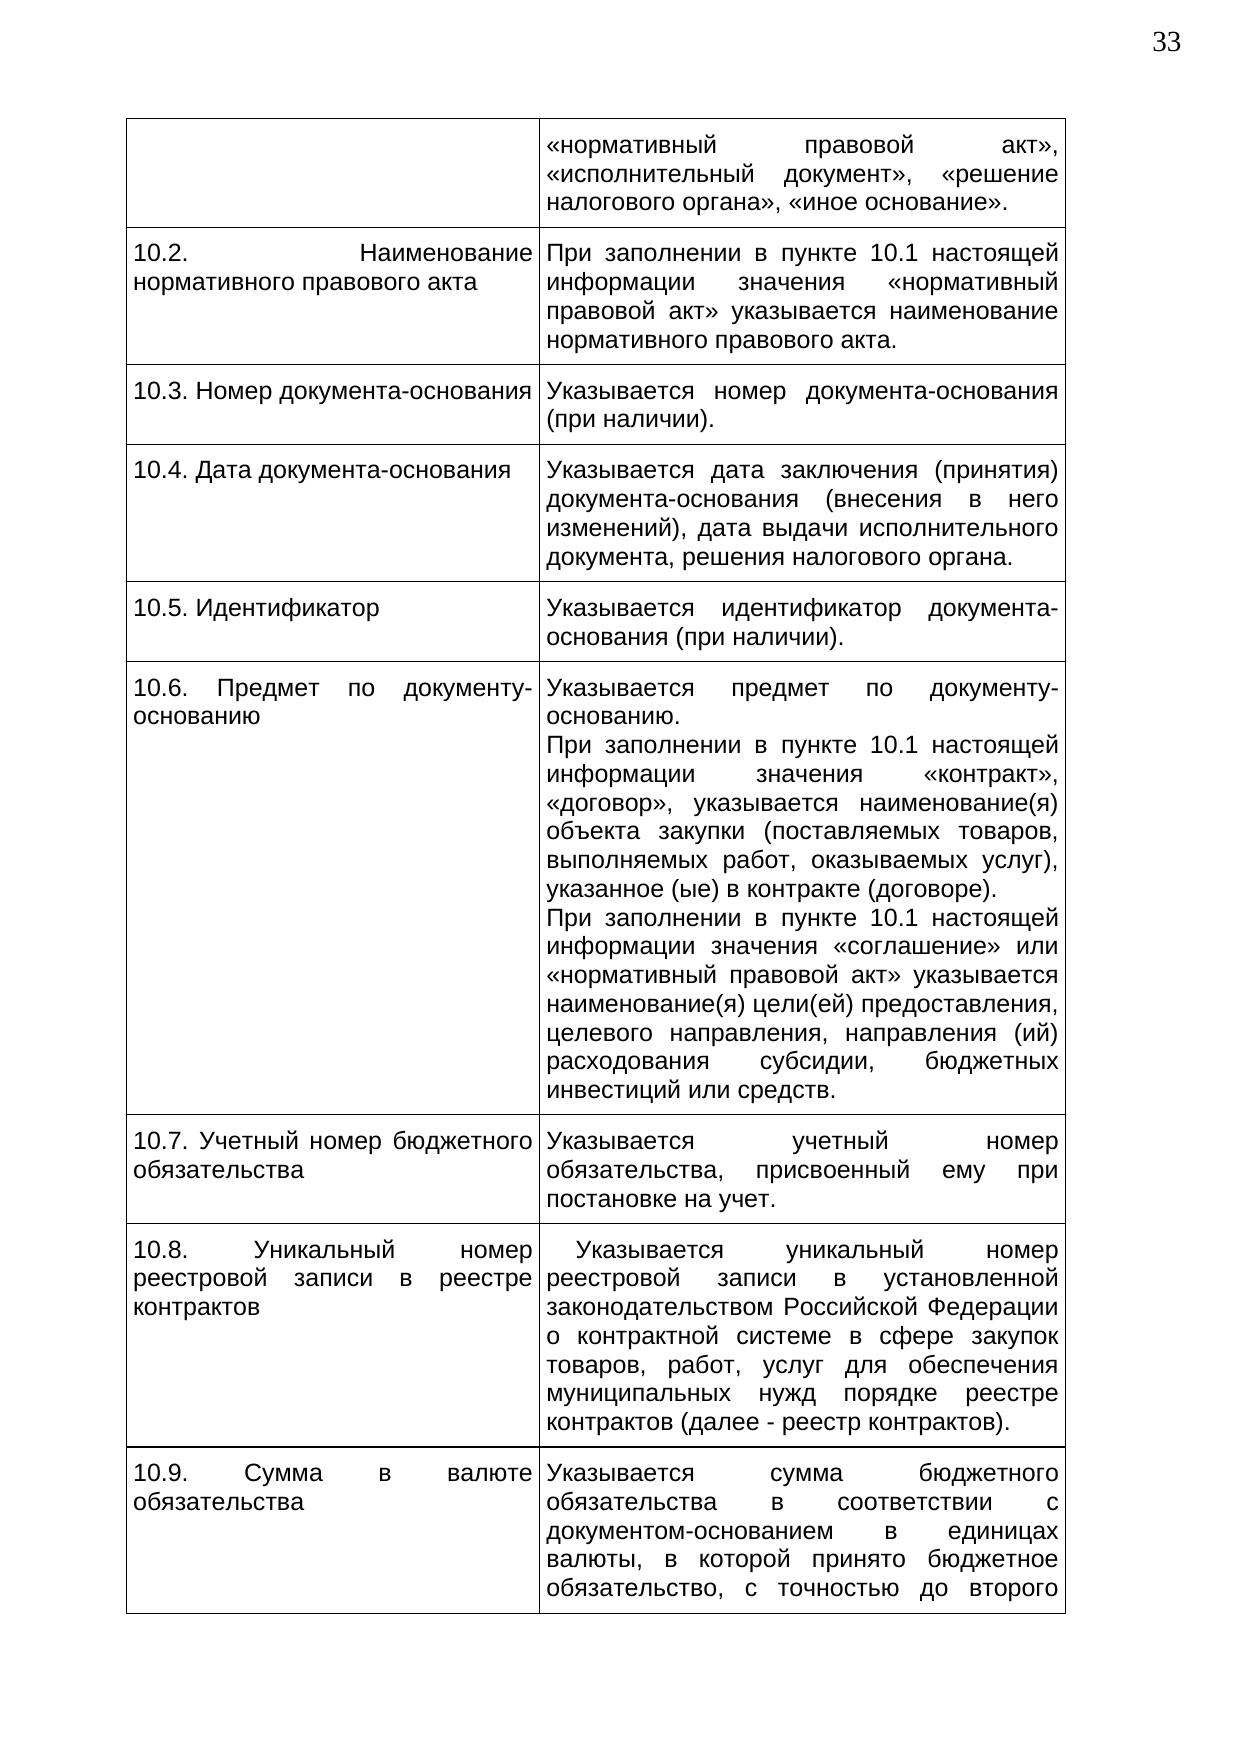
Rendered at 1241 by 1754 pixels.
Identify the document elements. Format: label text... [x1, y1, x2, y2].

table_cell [540, 119, 1065, 227]
table_cell 10.3. Номер документа-основания [127, 365, 539, 444]
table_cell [127, 119, 539, 227]
table_cell Указывается идентификатор документа-основания (при наличии). [540, 582, 1065, 661]
table_cell 10.5. Идентификатор [127, 582, 539, 661]
table_cell 10.6. Предмет по документу-основанию [127, 662, 539, 1114]
table_cell 10.4. Дата документа-основания [127, 445, 539, 581]
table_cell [127, 1448, 539, 1612]
table_cell При заполнении в пункте 10.1 настоящей информации значения «нормативный правовой акт» указывается наименование нормативного правового акта. [540, 228, 1065, 364]
table_cell Указывается дата заключения (принятия) документа-основания (внесения в него изменений), дата выдачи исполнительного документа, решения налогового органа. [540, 445, 1065, 581]
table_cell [540, 1448, 1065, 1612]
table_cell Указывается учетный номер обязательства, присвоенный ему при постановке на учет. [540, 1115, 1065, 1223]
table_cell Указывается номер документа-основания (при наличии). [540, 365, 1065, 444]
table_cell 10.8. Уникальный номер реестровой записи в реестре контрактов [127, 1224, 539, 1446]
table_cell Указывается уникальный номер реестровой записи в установленной законодательством Российской Федерации о контрактной системе в сфере закупок товаров, работ, услуг для обеспечения муниципальных нужд порядке реестре контрактов (далее - реестр контрактов). [540, 1224, 1065, 1446]
table_cell Указывается предмет по документу-основанию. При заполнении в пункте 10.1 настоящей информации значения «контракт», «договор», указывается наименование(я) объекта закупки (поставляемых товаров, выполняемых работ, оказываемых услуг), указанное (ые) в контракте (договоре). При заполнении в пункте 10.1 настоящей информации значения «соглашение» или «нормативный правовой акт» указывается наименование(я) цели(ей) предоставления, целевого направления, направления (ий) расходования субсидии, бюджетных инвестиций или средств. [540, 662, 1065, 1114]
table_cell 10.7. Учетный номер бюджетного обязательства [127, 1115, 539, 1223]
table_cell 10.2. Наименование нормативного правового акта [127, 228, 539, 364]
